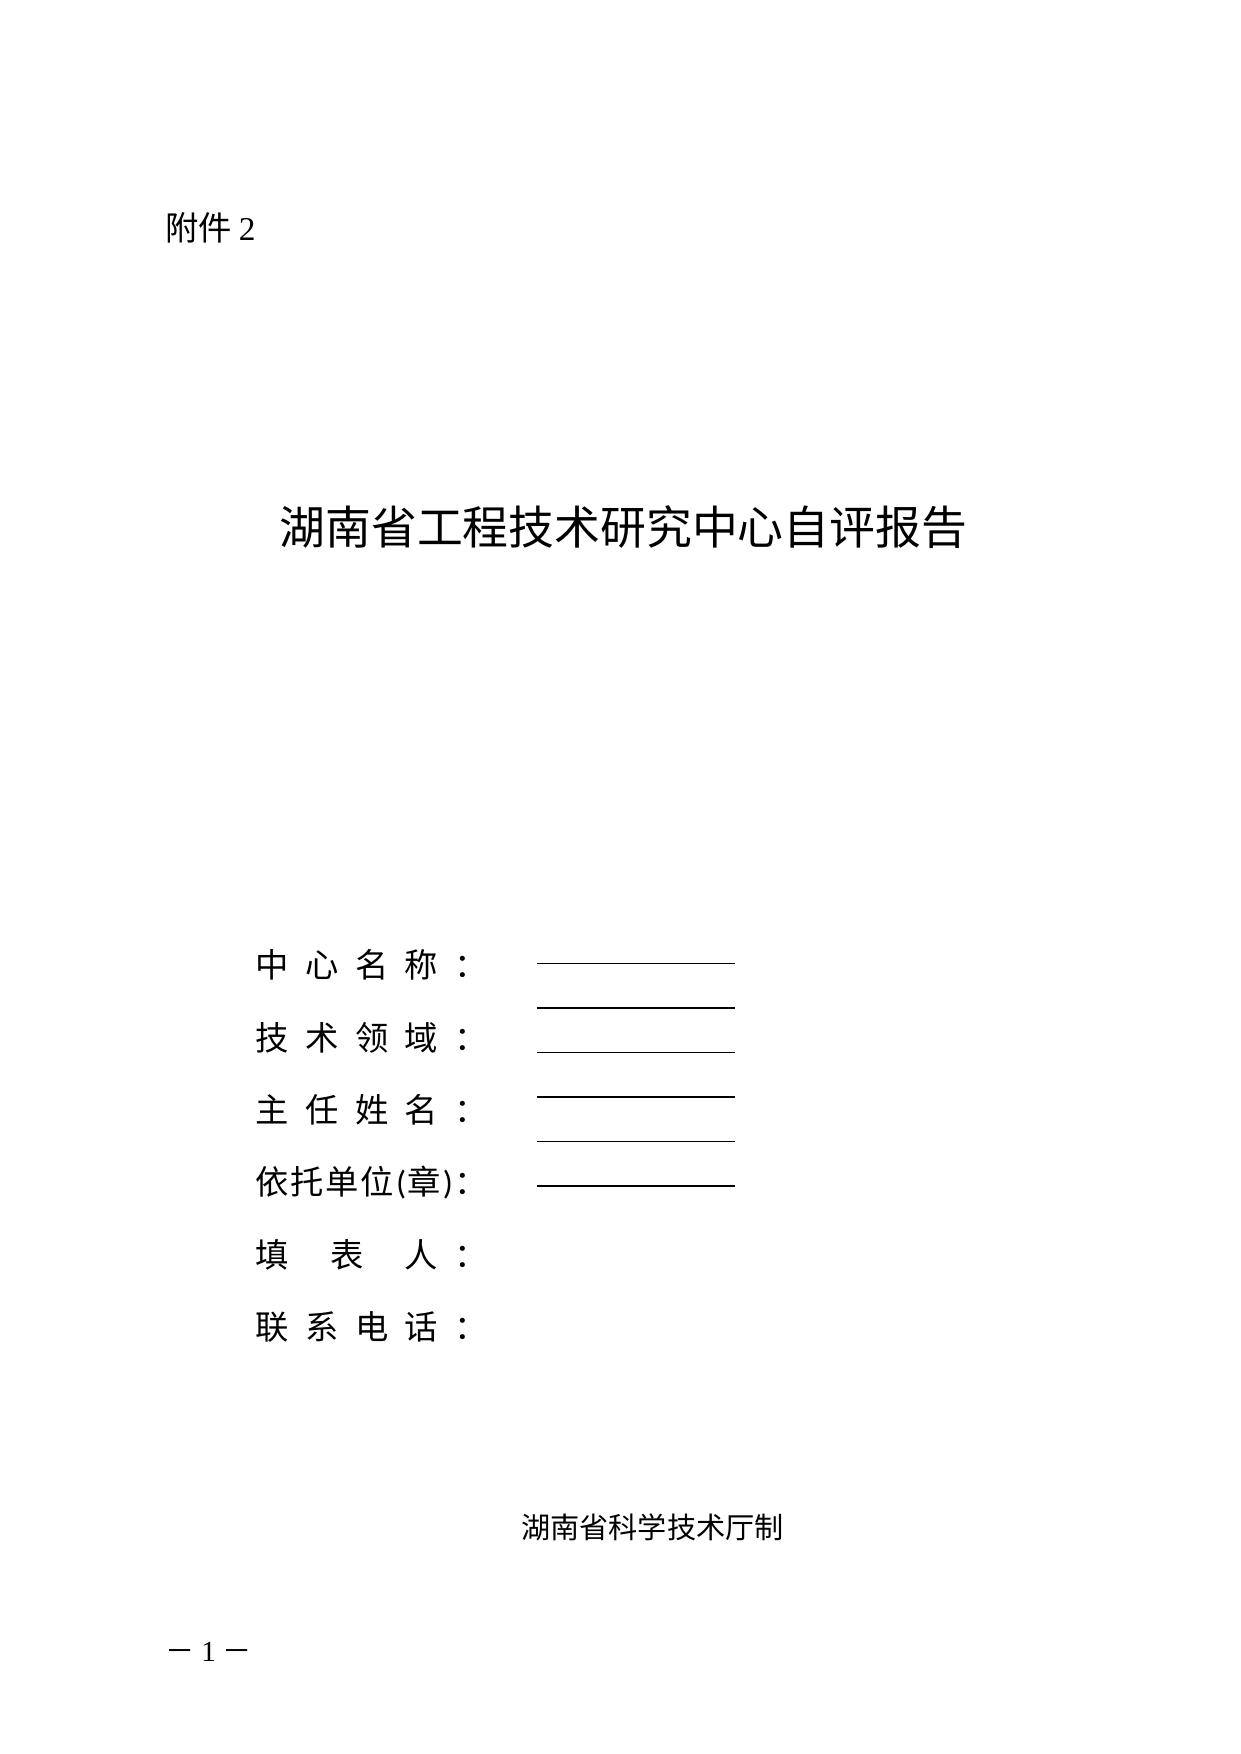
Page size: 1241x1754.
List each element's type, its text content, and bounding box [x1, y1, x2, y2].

text 湖南省工程技术研究中心自评报告 [165, 476, 1081, 573]
text 湖南省科学技术厅制 [165, 1493, 1081, 1558]
text 附件2 [165, 193, 1081, 258]
